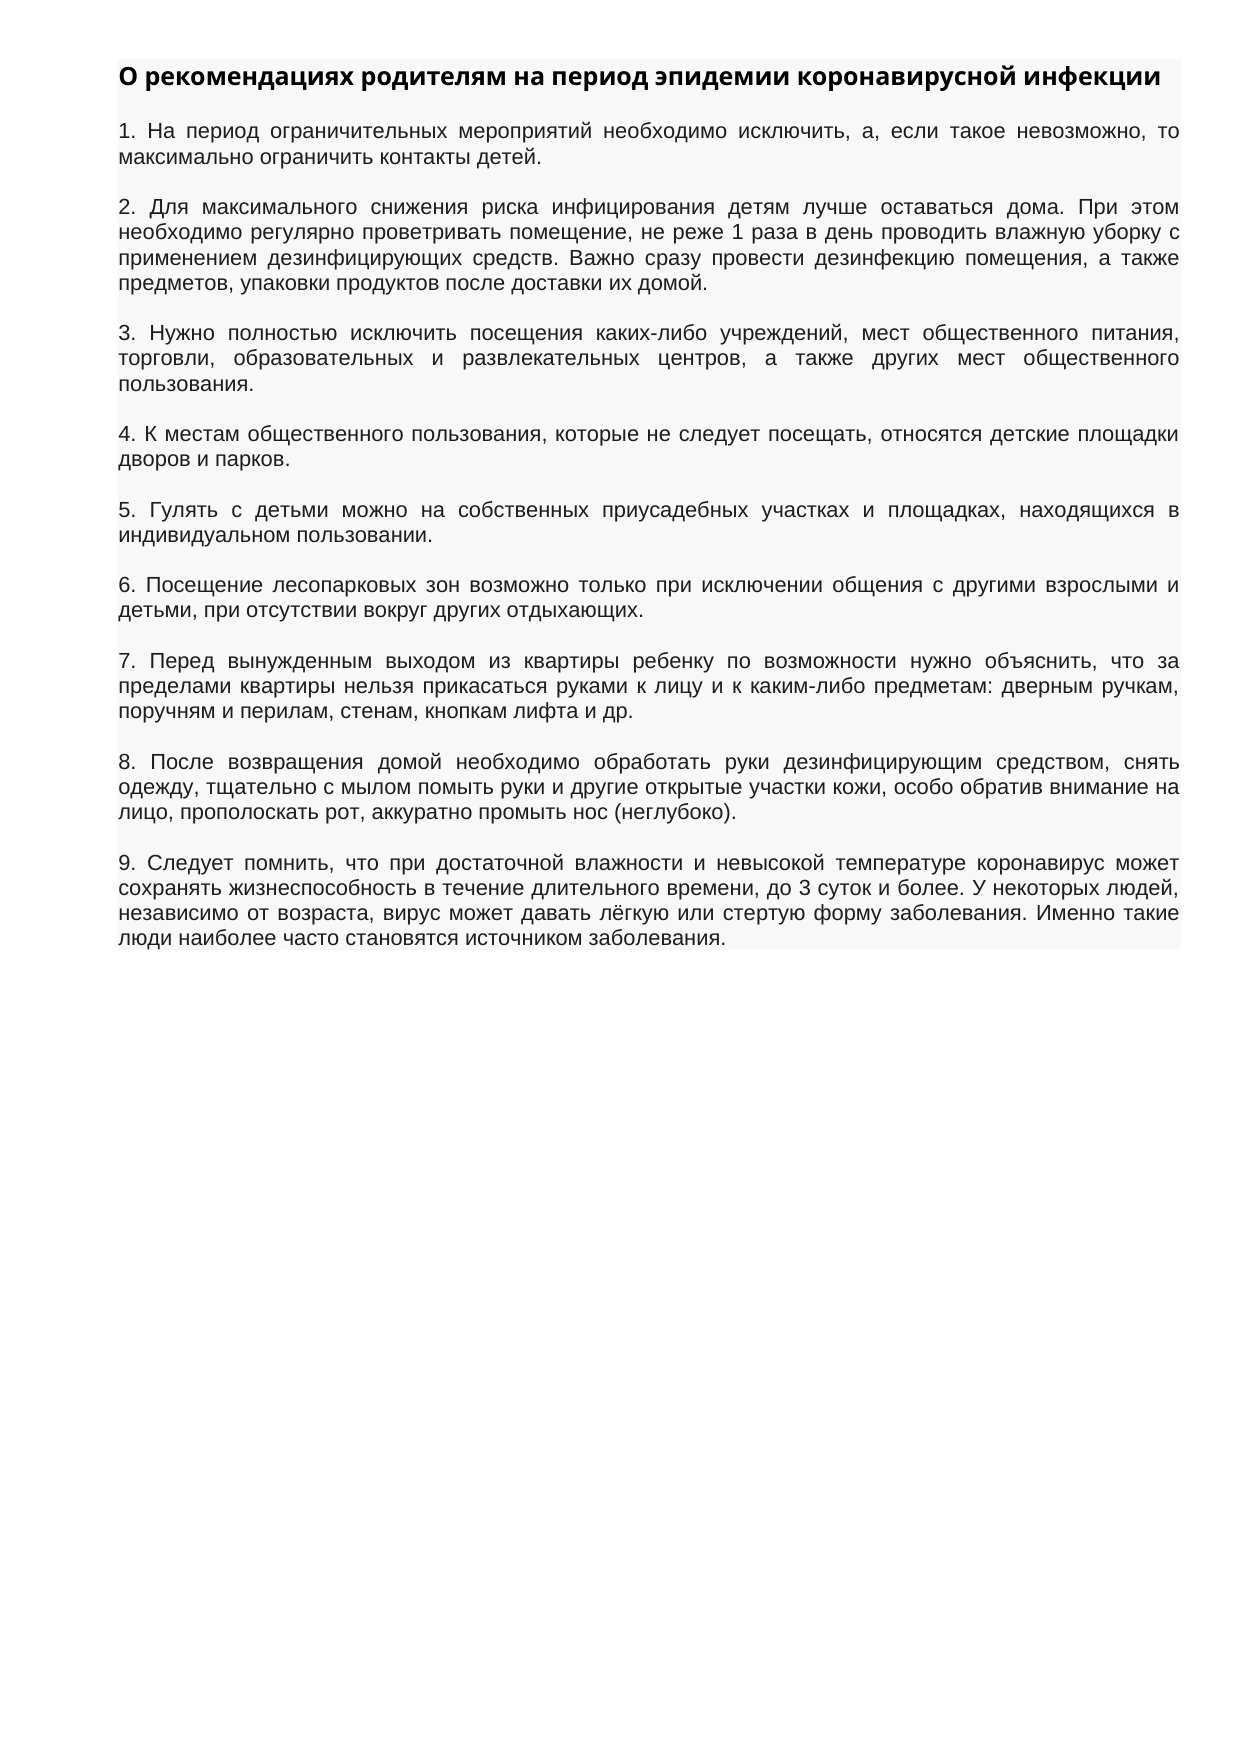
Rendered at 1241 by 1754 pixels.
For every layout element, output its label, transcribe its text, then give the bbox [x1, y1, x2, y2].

text 4. К местам общественного пользования, которые не следует посещать, относятся детские площадки дворов и парков. [118, 421, 1181, 471]
text 1. На период ограничительных мероприятий необходимо исключить, а, если такое невозможно, то максимально ограничить контакты детей. [118, 118, 1181, 169]
text 8. После возвращения домой необходимо обработать руки дезинфицирующим средством, снять одежду, тщательно с мылом помыть руки и другие открытые участки кожи, особо обратив внимание на лицо, прополоскать рот, аккуратно промыть нос (неглубоко). [118, 748, 1181, 824]
text 2. Для максимального снижения риска инфицирования детям лучше оставаться дома. При этом необходимо регулярно проветривать помещение, не реже 1 раза в день проводить влажную уборку с применением дезинфицирующих средств. Важно сразу провести дезинфекцию помещения, а также предметов, упаковки продуктов после доставки их домой. [118, 194, 1181, 295]
text О рекомендациях родителям на период эпидемии коронавирусной инфекции [118, 59, 1181, 93]
text 5. Гулять с детьми можно на собственных приусадебных участках и площадках, находящихся в индивидуальном пользовании. [118, 496, 1181, 547]
text 3. Нужно полностью исключить посещения каких-либо учреждений, мест общественного питания, торговли, образовательных и развлекательных центров, а также других мест общественного пользования. [118, 320, 1181, 396]
text 7. Перед вынужденным выходом из квартиры ребенку по возможности нужно объяснить, что за пределами квартиры нельзя прикасаться руками к лицу и к каким-либо предметам: дверным ручкам, поручням и перилам, стенам, кнопкам лифта и др. [118, 648, 1181, 723]
text 6. Посещение лесопарковых зон возможно только при исключении общения с другими взрослыми и детьми, при отсутствии вокруг других отдыхающих. [118, 572, 1181, 622]
text 9. Следует помнить, что при достаточной влажности и невысокой температуре коронавирус может сохранять жизнеспособность в течение длительного времени, до 3 суток и более. У некоторых людей, независимо от возраста, вирус может давать лёгкую или стертую форму заболевания. Именно такие люди наиболее часто становятся источником заболевания. [118, 849, 1181, 950]
